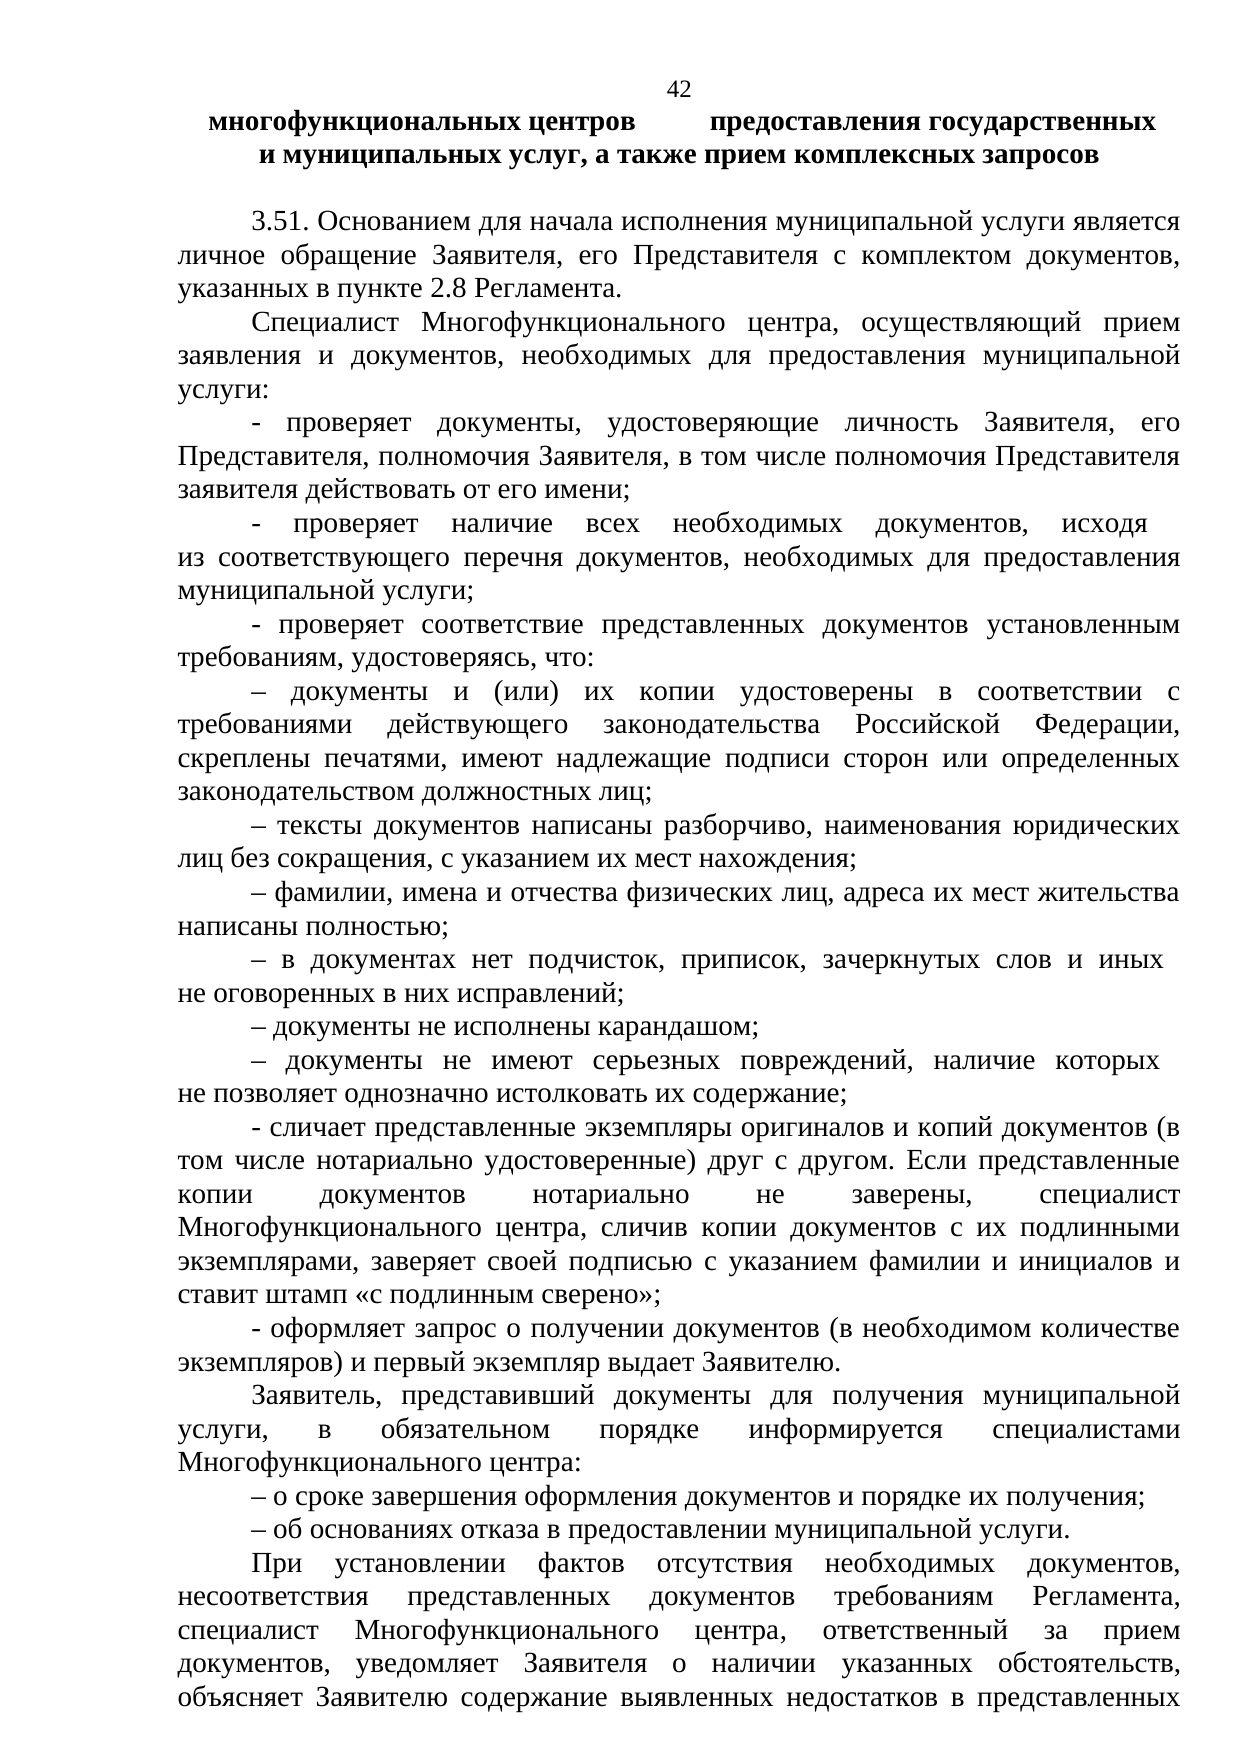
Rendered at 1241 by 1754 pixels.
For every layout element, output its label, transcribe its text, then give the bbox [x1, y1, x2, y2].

text – об основаниях отказа в предоставлении муниципальной услуги. [177, 1511, 1181, 1545]
text – тексты документов написаны разборчиво, наименования юридических лиц без сокращения, с указанием их мест нахождения; [177, 807, 1181, 874]
text – в документах нет подчисток, приписок, зачеркнутых слов и иных не оговоренных в них исправлений; [177, 941, 1181, 1008]
text - проверяет документы, удостоверяющие личность Заявителя, его Представителя, полномочия Заявителя, в том числе полномочия Представителя заявителя действовать от его имени; [177, 404, 1181, 505]
text - сличает представленные экземпляры оригиналов и копий документов (в том числе нотариально удостоверенные) друг с другом. Если представленные копии документов нотариально не заверены, специалист Многофункционального центра, сличив копии документов с их подлинными экземплярами, заверяет своей подписью с указанием фамилии и инициалов и ставит штамп «с подлинным сверено»; [177, 1109, 1181, 1310]
text Заявитель, представивший документы для получения муниципальной услуги, в обязательном порядке информируется специалистами Многофункционального центра: [177, 1377, 1181, 1478]
text - проверяет наличие всех необходимых документов, исходя из соответствующего перечня документов, необходимых для предоставления муниципальной услуги; [177, 505, 1181, 606]
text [177, 1545, 1181, 1713]
text – документы и (или) их копии удостоверены в соответствии с требованиями действующего законодательства Российской Федерации, скреплены печатями, имеют надлежащие подписи сторон или определенных законодательством должностных лиц; [177, 673, 1181, 807]
text – документы не исполнены карандашом; [177, 1008, 1181, 1042]
text – о сроке завершения оформления документов и порядке их получения; [177, 1478, 1181, 1511]
text 3.51. Основанием для начала исполнения муниципальной услуги является личное обращение Заявителя, его Представителя с комплектом документов, указанных в пункте 2.8 Регламента. [177, 203, 1181, 304]
text Специалист Многофункционального центра, осуществляющий прием заявления и документов, необходимых для предоставления муниципальной услуги: [177, 304, 1181, 404]
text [177, 103, 1181, 170]
text - проверяет соответствие представленных документов установленным требованиям, удостоверяясь, что: [177, 606, 1181, 673]
text – документы не имеют серьезных повреждений, наличие которых не позволяет однозначно истолковать их содержание; [177, 1042, 1181, 1109]
text - оформляет запрос о получении документов (в необходимом количестве экземпляров) и первый экземпляр выдает Заявителю. [177, 1310, 1181, 1377]
text – фамилии, имена и отчества физических лиц, адреса их мест жительства написаны полностью; [177, 874, 1181, 941]
